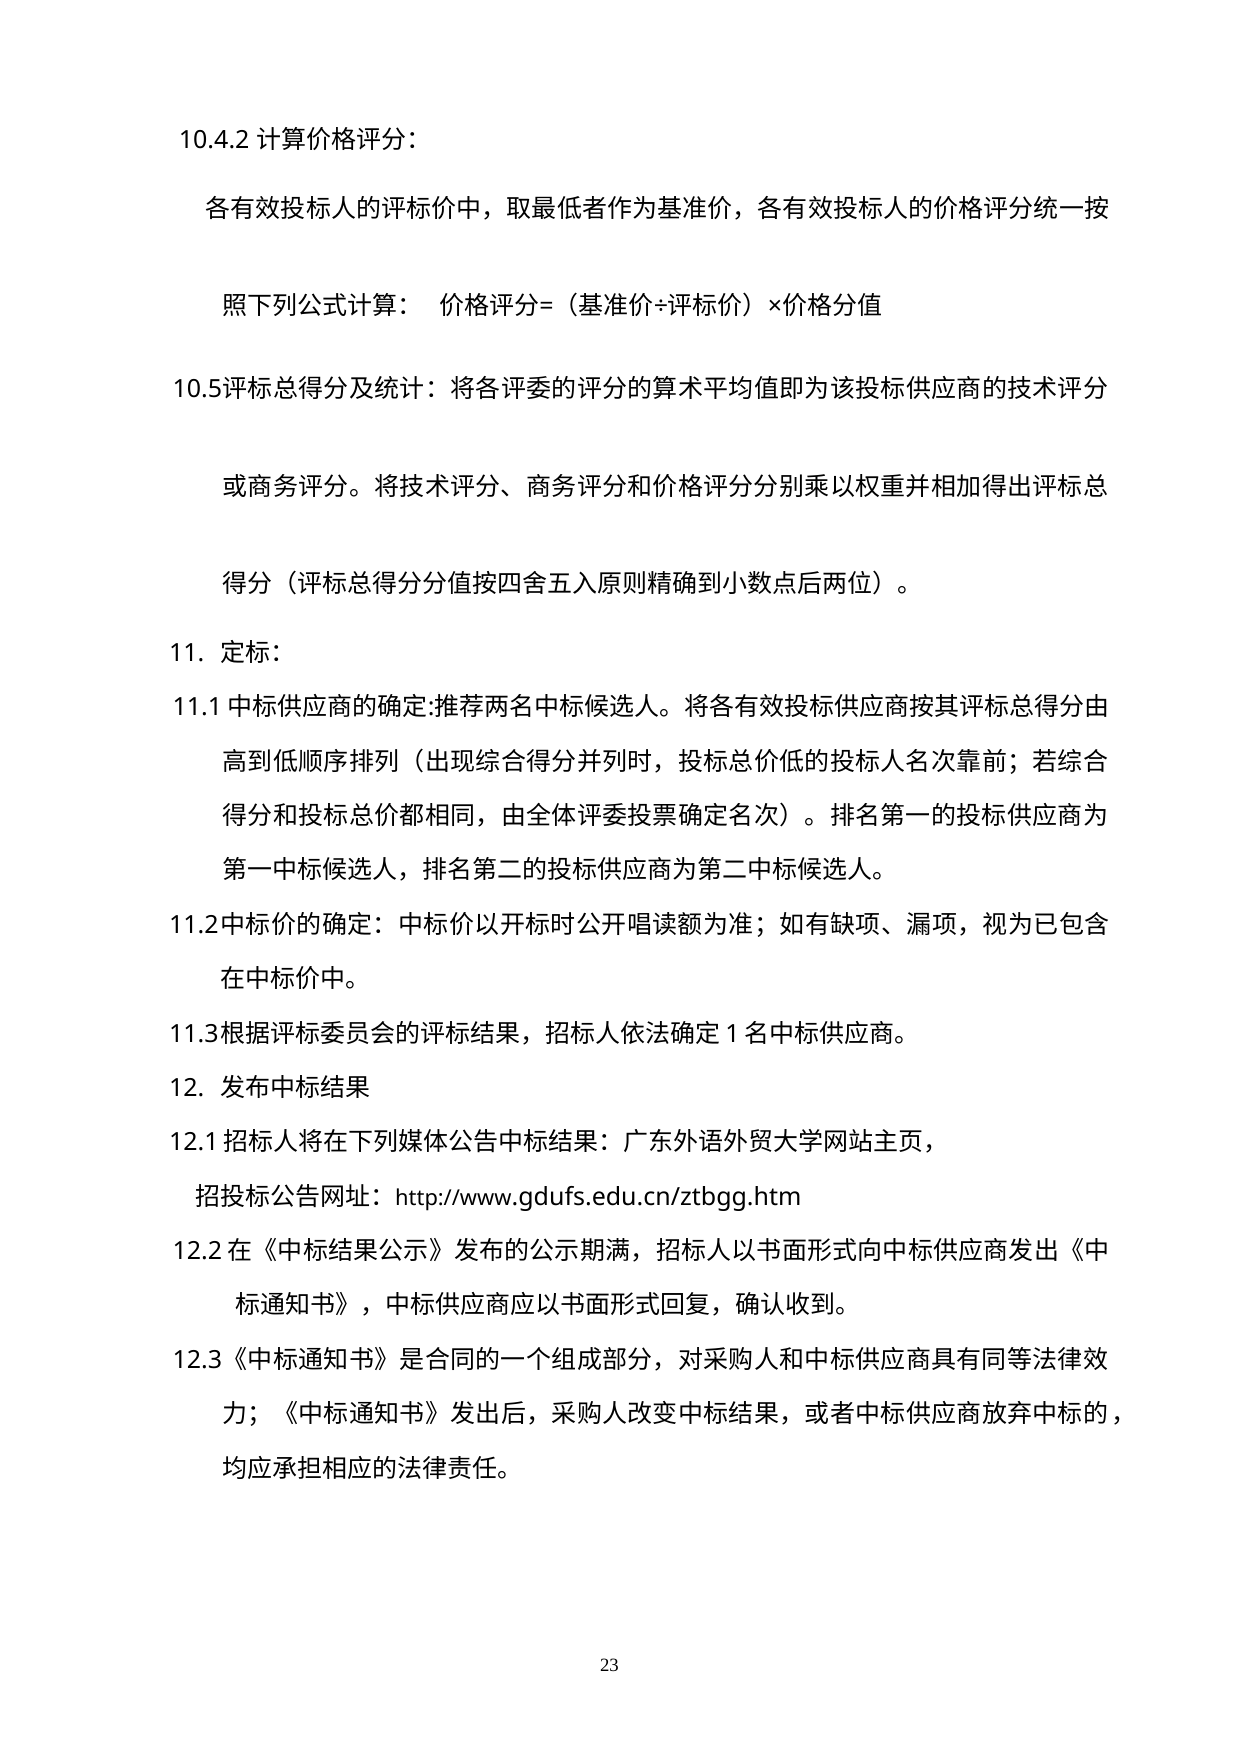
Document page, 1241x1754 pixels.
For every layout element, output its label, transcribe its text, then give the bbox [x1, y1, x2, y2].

text 10.4.2 计算价格评分： [129, 119, 1111, 156]
text 招投标公告网址：http://www.gdufs.edu.cn/ztbgg.htm [169, 1176, 1111, 1212]
text 12. 发布中标结果 [169, 1067, 1111, 1104]
text 11.3 根据评标委员会的评标结果，招标人依法确定1名中标供应商。 [169, 1013, 1111, 1049]
text 12.2在《中标结果公示》发布的公示期满，招标人以书面形式向中标供应商发出《中标通知书》，中标供应商应以书面形式回复，确认收到。 [172, 1231, 1111, 1321]
text 各有效投标人的评标价中，取最低者作为基准价，各有效投标人的价格评分统一按照下列公式计算： 价格评分=（基准价÷评标价）×价格分值 [205, 174, 1111, 336]
text 11.2 中标价的确定：中标价以开标时公开唱读额为准；如有缺项、漏项，视为已包含在中标价中。 [169, 904, 1111, 995]
text 12.1招标人将在下列媒体公告中标结果：广东外语外贸大学网站主页， [169, 1122, 1111, 1158]
text 11.1中标供应商的确定:推荐两名中标候选人。将各有效投标供应商按其评标总得分由高到低顺序排列（出现综合得分并列时，投标总价低的投标人名次靠前；若综合得分和投标总价都相同，由全体评委投票确定名次）。排名第一的投标供应商为第一中标候选人，排名第二的投标供应商为第二中标候选人。 [172, 687, 1111, 886]
text 12.3《中标通知书》是合同的一个组成部分，对采购人和中标供应商具有同等法律效力；《中标通知书》发出后，采购人改变中标结果，或者中标供应商放弃中标的，均应承担相应的法律责任。 [172, 1339, 1111, 1484]
text 10.5 评标总得分及统计：将各评委的评分的算术平均值即为该投标供应商的技术评分或商务评分。将技术评分、商务评分和价格评分分别乘以权重并相加得出评标总得分（评标总得分分值按四舍五入原则精确到小数点后两位）。 [172, 354, 1111, 614]
text 11. 定标： [169, 632, 1111, 669]
